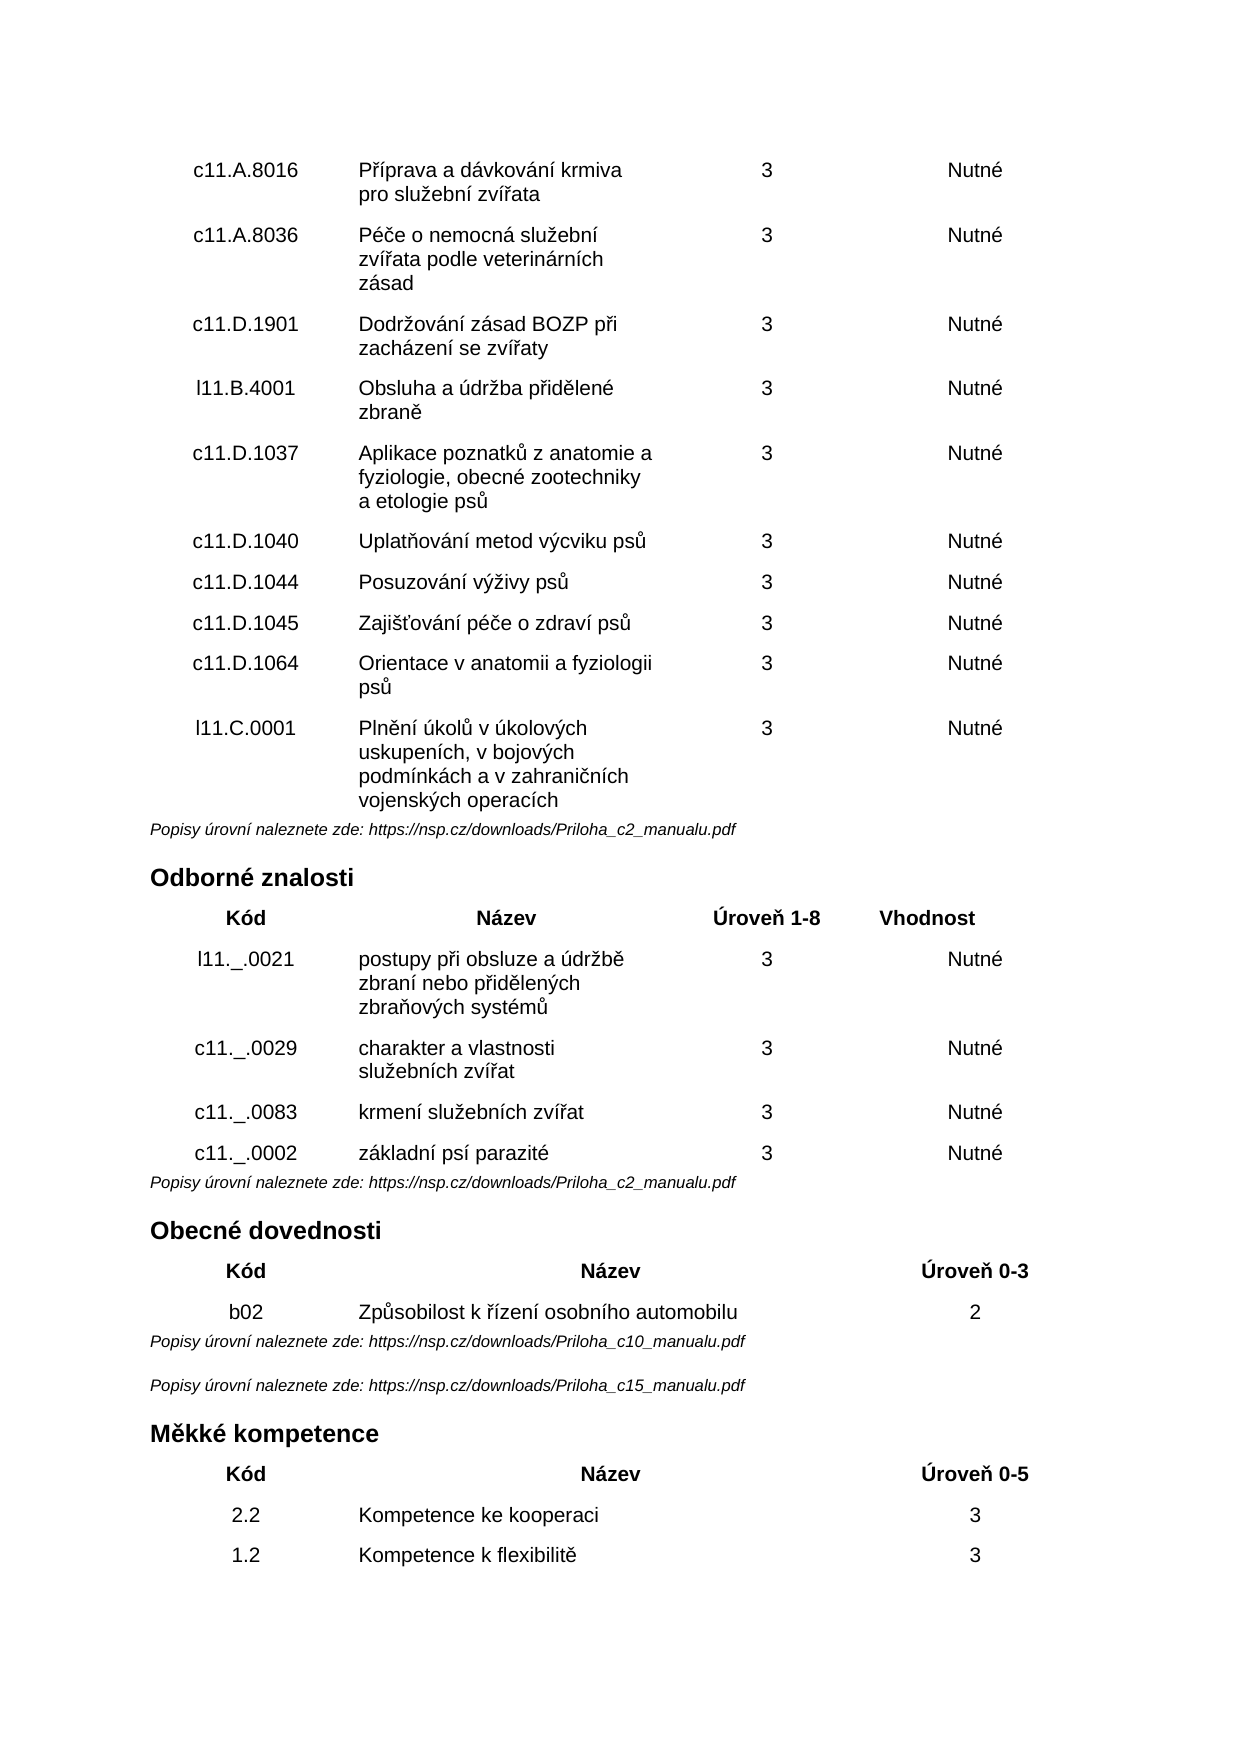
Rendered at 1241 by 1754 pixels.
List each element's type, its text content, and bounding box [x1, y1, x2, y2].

table_cell Příprava a dávkování krmiva pro služební zvířata [350, 150, 662, 214]
table_cell Nutné [871, 1027, 1079, 1092]
table_cell 3 [663, 521, 871, 561]
table_cell Dodržování zásad BOZP při zacházení se zvířaty [350, 303, 662, 368]
table_cell b02 [142, 1292, 350, 1332]
table_cell 3 [663, 150, 871, 214]
table_cell Kompetence k flexibilitě [350, 1535, 871, 1575]
table_cell 3 [663, 707, 871, 820]
table_cell 3 [663, 643, 871, 707]
table_cell Zajišťování péče o zdraví psů [350, 602, 662, 643]
table_cell Nutné [871, 561, 1079, 602]
table_cell Uplatňování metod výcviku psů [350, 521, 662, 561]
table_cell Nutné [871, 1092, 1079, 1132]
table_cell c11.D.1037 [142, 432, 350, 521]
table_cell Obsluha a údržba přidělené zbraně [350, 368, 662, 432]
table_header Název [350, 1454, 871, 1494]
text Popisy úrovní naleznete zde: https://nsp.cz/downloads/Priloha_c15_manualu.pdf [150, 1375, 1090, 1394]
table_cell Nutné [871, 643, 1079, 707]
table_cell 3 [663, 303, 871, 368]
table_cell l11.B.4001 [142, 368, 350, 432]
table_cell krmení služebních zvířat [350, 1092, 662, 1132]
table_cell Nutné [871, 215, 1079, 303]
table_cell 3 [663, 602, 871, 643]
table_cell 3 [663, 1092, 871, 1132]
table_cell 3 [663, 215, 871, 303]
table_header Kód [142, 898, 350, 938]
table_cell Plnění úkolů v úkolových uskupeních, v bojových podmínkách a v zahraničních vojenských operacích [350, 707, 662, 820]
text Popisy úrovní naleznete zde: https://nsp.cz/downloads/Priloha_c2_manualu.pdf [150, 1173, 1090, 1192]
table_cell c11.A.8016 [142, 150, 350, 214]
table_cell Nutné [871, 521, 1079, 561]
table_cell Aplikace poznatků z anatomie a fyziologie, obecné zootechniky a etologie psů [350, 432, 662, 521]
table_cell c11.D.1045 [142, 602, 350, 643]
table_cell charakter a vlastnosti služebních zvířat [350, 1027, 662, 1092]
table_cell c11._.0002 [142, 1132, 350, 1173]
table_cell Nutné [871, 303, 1079, 368]
table_cell Způsobilost k řízení osobního automobilu [350, 1292, 871, 1332]
table_cell l11.C.0001 [142, 707, 350, 820]
table_cell 3 [663, 432, 871, 521]
table_cell c11.D.1040 [142, 521, 350, 561]
table_cell 3 [663, 939, 871, 1027]
table_cell 2 [871, 1292, 1079, 1332]
table_cell Nutné [871, 707, 1079, 820]
table_cell Posuzování výživy psů [350, 561, 662, 602]
table_cell Nutné [871, 368, 1079, 432]
table_header Kód [142, 1251, 350, 1292]
table_cell c11._.0029 [142, 1027, 350, 1092]
subtitle Měkké kompetence [150, 1418, 1090, 1447]
text Popisy úrovní naleznete zde: https://nsp.cz/downloads/Priloha_c2_manualu.pdf [150, 820, 1090, 839]
table_header Kód [142, 1454, 350, 1494]
table_cell l11._.0021 [142, 939, 350, 1027]
table_cell 3 [663, 561, 871, 602]
table_header Úroveň 0-5 [871, 1454, 1079, 1494]
table_header Název [350, 898, 662, 938]
table_cell Nutné [871, 150, 1079, 214]
table_cell základní psí parazité [350, 1132, 662, 1173]
subtitle Odborné znalosti [150, 863, 1090, 892]
table_cell 2.2 [142, 1494, 350, 1535]
table_header Úroveň 1-8 [663, 898, 871, 938]
table_cell 3 [663, 1132, 871, 1173]
table_cell Nutné [871, 602, 1079, 643]
table_cell Nutné [871, 939, 1079, 1027]
table_cell Kompetence ke kooperaci [350, 1494, 871, 1535]
table_cell c11._.0083 [142, 1092, 350, 1132]
table_header Úroveň 0-3 [871, 1251, 1079, 1292]
table_cell 3 [871, 1535, 1079, 1575]
table_cell Péče o nemocná služební zvířata podle veterinárních zásad [350, 215, 662, 303]
table_cell 1.2 [142, 1535, 350, 1575]
subtitle Obecné dovednosti [150, 1216, 1090, 1245]
text Popisy úrovní naleznete zde: https://nsp.cz/downloads/Priloha_c10_manualu.pdf [150, 1332, 1090, 1351]
table_cell Orientace v anatomii a fyziologii psů [350, 643, 662, 707]
table_header Název [350, 1251, 871, 1292]
table_cell c11.A.8036 [142, 215, 350, 303]
table_cell c11.D.1064 [142, 643, 350, 707]
table_cell c11.D.1044 [142, 561, 350, 602]
table_cell postupy při obsluze a údržbě zbraní nebo přidělených zbraňových systémů [350, 939, 662, 1027]
table_cell Nutné [871, 432, 1079, 521]
table_cell 3 [871, 1494, 1079, 1535]
table_header Vhodnost [871, 898, 1079, 938]
table_cell 3 [663, 368, 871, 432]
table_cell 3 [663, 1027, 871, 1092]
table_cell Nutné [871, 1132, 1079, 1173]
table_cell c11.D.1901 [142, 303, 350, 368]
